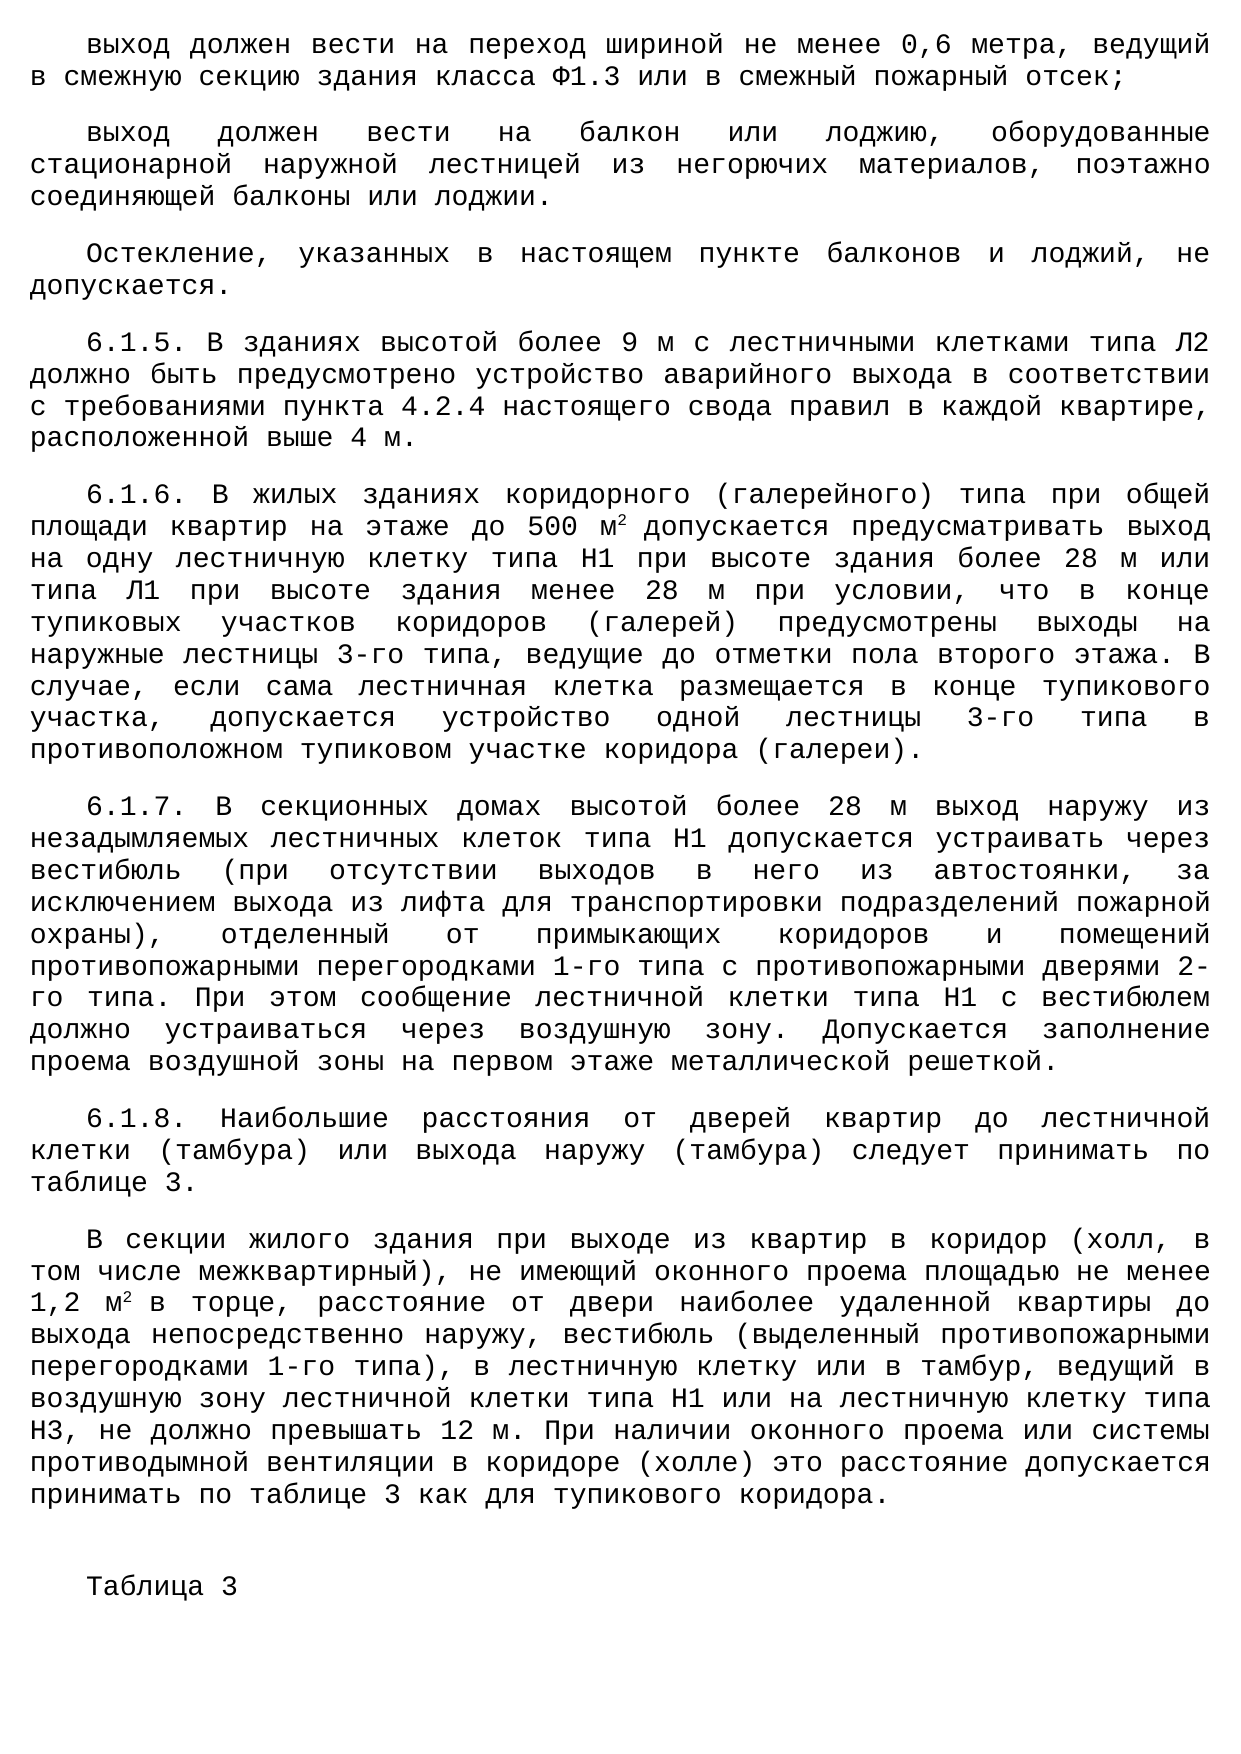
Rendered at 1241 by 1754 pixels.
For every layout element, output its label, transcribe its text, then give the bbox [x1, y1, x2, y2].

text выход должен вести на переход шириной не менее 0,6 метра, ведущий в смежную секцию здания класса Ф1.3 или в смежный пожарный отсек; [29, 29, 1211, 93]
text 6.1.6. В жилых зданиях коридорного (галерейного) типа при общей площади квартир на этаже до 500 м2 допускается предусматривать выход на одну лестничную клетку типа Н1 при высоте здания более 28 м или типа Л1 при высоте здания менее 28 м при условии, что в конце тупиковых участков коридоров (галерей) предусмотрены выходы на наружные лестницы 3-го типа, ведущие до отметки пола второго этажа. В случае, если сама лестничная клетка размещается в конце тупикового участка, допускается устройство одной лестницы 3-го типа в противоположном тупиковом участке коридора (галереи). [29, 480, 1211, 767]
text 6.1.5. В зданиях высотой более 9 м с лестничными клетками типа Л2 должно быть предусмотрено устройство аварийного выхода в соответствии с требованиями пункта 4.2.4 настоящего свода правил в каждой квартире, расположенной выше 4 м. [29, 328, 1211, 455]
text выход должен вести на балкон или лоджию, оборудованные стационарной наружной лестницей из негорючих материалов, поэтажно соединяющей балконы или лоджии. [29, 118, 1211, 214]
text Таблица 3 [29, 1571, 1211, 1603]
text 6.1.7. В секционных домах высотой более 28 м выход наружу из незадымляемых лестничных клеток типа Н1 допускается устраивать через вестибюль (при отсутствии выходов в него из автостоянки, за исключением выхода из лифта для транспортировки подразделений пожарной охраны), отделенный от примыкающих коридоров и помещений противопожарными перегородками 1-го типа с противопожарными дверями 2-го типа. При этом сообщение лестничной клетки типа Н1 с вестибюлем должно устраиваться через воздушную зону. Допускается заполнение проема воздушной зоны на первом этаже металлической решеткой. [29, 792, 1211, 1079]
text Остекление, указанных в настоящем пункте балконов и лоджий, не допускается. [29, 239, 1211, 303]
text В секции жилого здания при выходе из квартир в коридор (холл, в том числе межквартирный), не имеющий оконного проема площадью не менее 1,2 м2 в торце, расстояние от двери наиболее удаленной квартиры до выхода непосредственно наружу, вестибюль (выделенный противопожарными перегородками 1-го типа), в лестничную клетку или в тамбур, ведущий в воздушную зону лестничной клетки типа Н1 или на лестничную клетку типа Н3, не должно превышать 12 м. При наличии оконного проема или системы противодымной вентиляции в коридоре (холле) это расстояние допускается принимать по таблице 3 как для тупикового коридора. [29, 1224, 1211, 1511]
text 6.1.8. Наибольшие расстояния от дверей квартир до лестничной клетки (тамбура) или выхода наружу (тамбура) следует принимать по таблице 3. [29, 1104, 1211, 1199]
